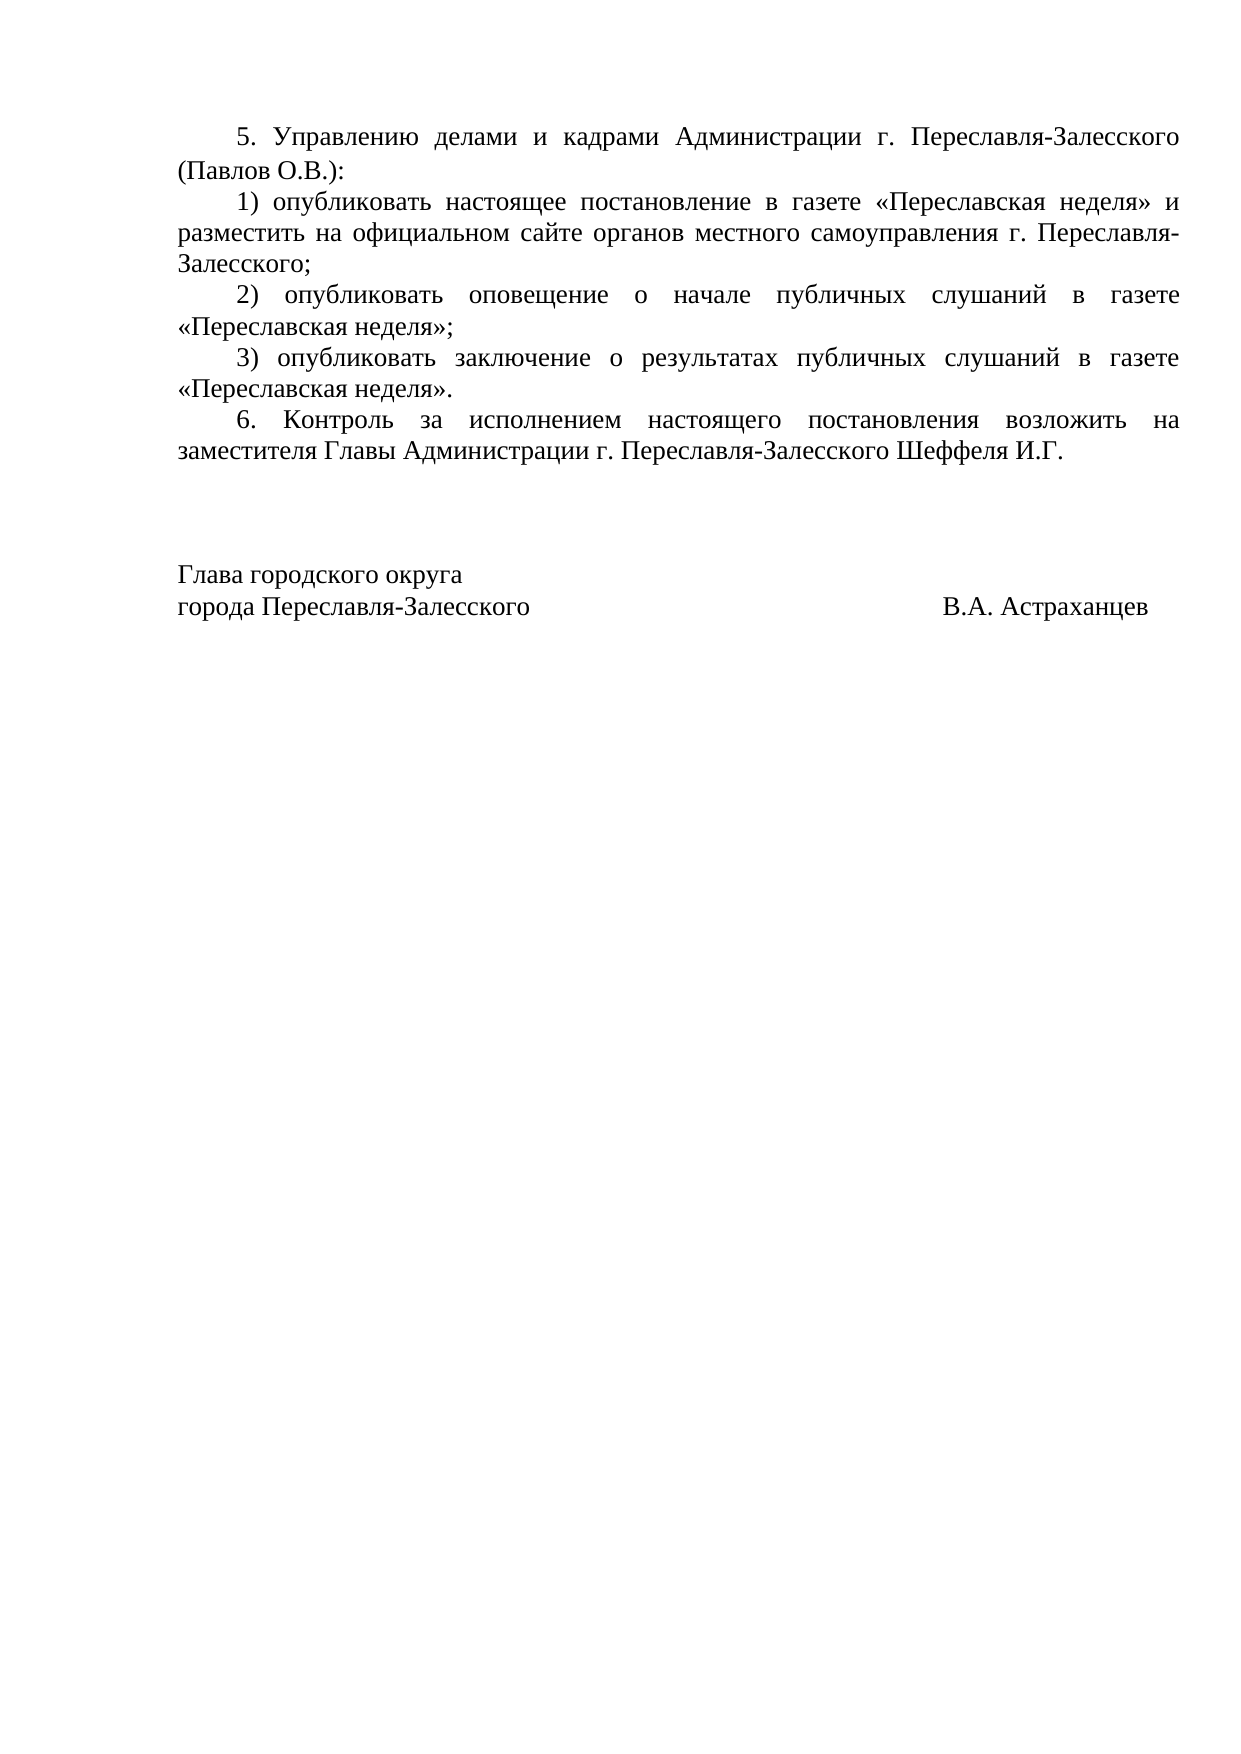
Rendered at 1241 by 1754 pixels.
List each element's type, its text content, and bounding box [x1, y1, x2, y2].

text 3) опубликовать заключение о результатах публичных слушаний в газете «Переславская неделя». [177, 341, 1181, 403]
text 5. Управлению делами и кадрами Администрации г. Переславля-Залесского (Павлов О.В.): [177, 118, 1181, 185]
text 2) опубликовать оповещение о начале публичных слушаний в газете «Переславская неделя»; [177, 278, 1181, 341]
text Глава городского округа [177, 559, 1181, 590]
text города Переславля-Залесского В.А. Астраханцев [177, 590, 1181, 621]
text 1) опубликовать настоящее постановление в газете «Переславская неделя» и разместить на официальном сайте органов местного самоуправления г. Переславля-Залесского; [177, 185, 1181, 278]
list 6. Контроль за исполнением настоящего постановления возложить на заместителя Главы Администрации г. Переславля-Залесского Шеффеля И.Г. [177, 403, 1181, 465]
